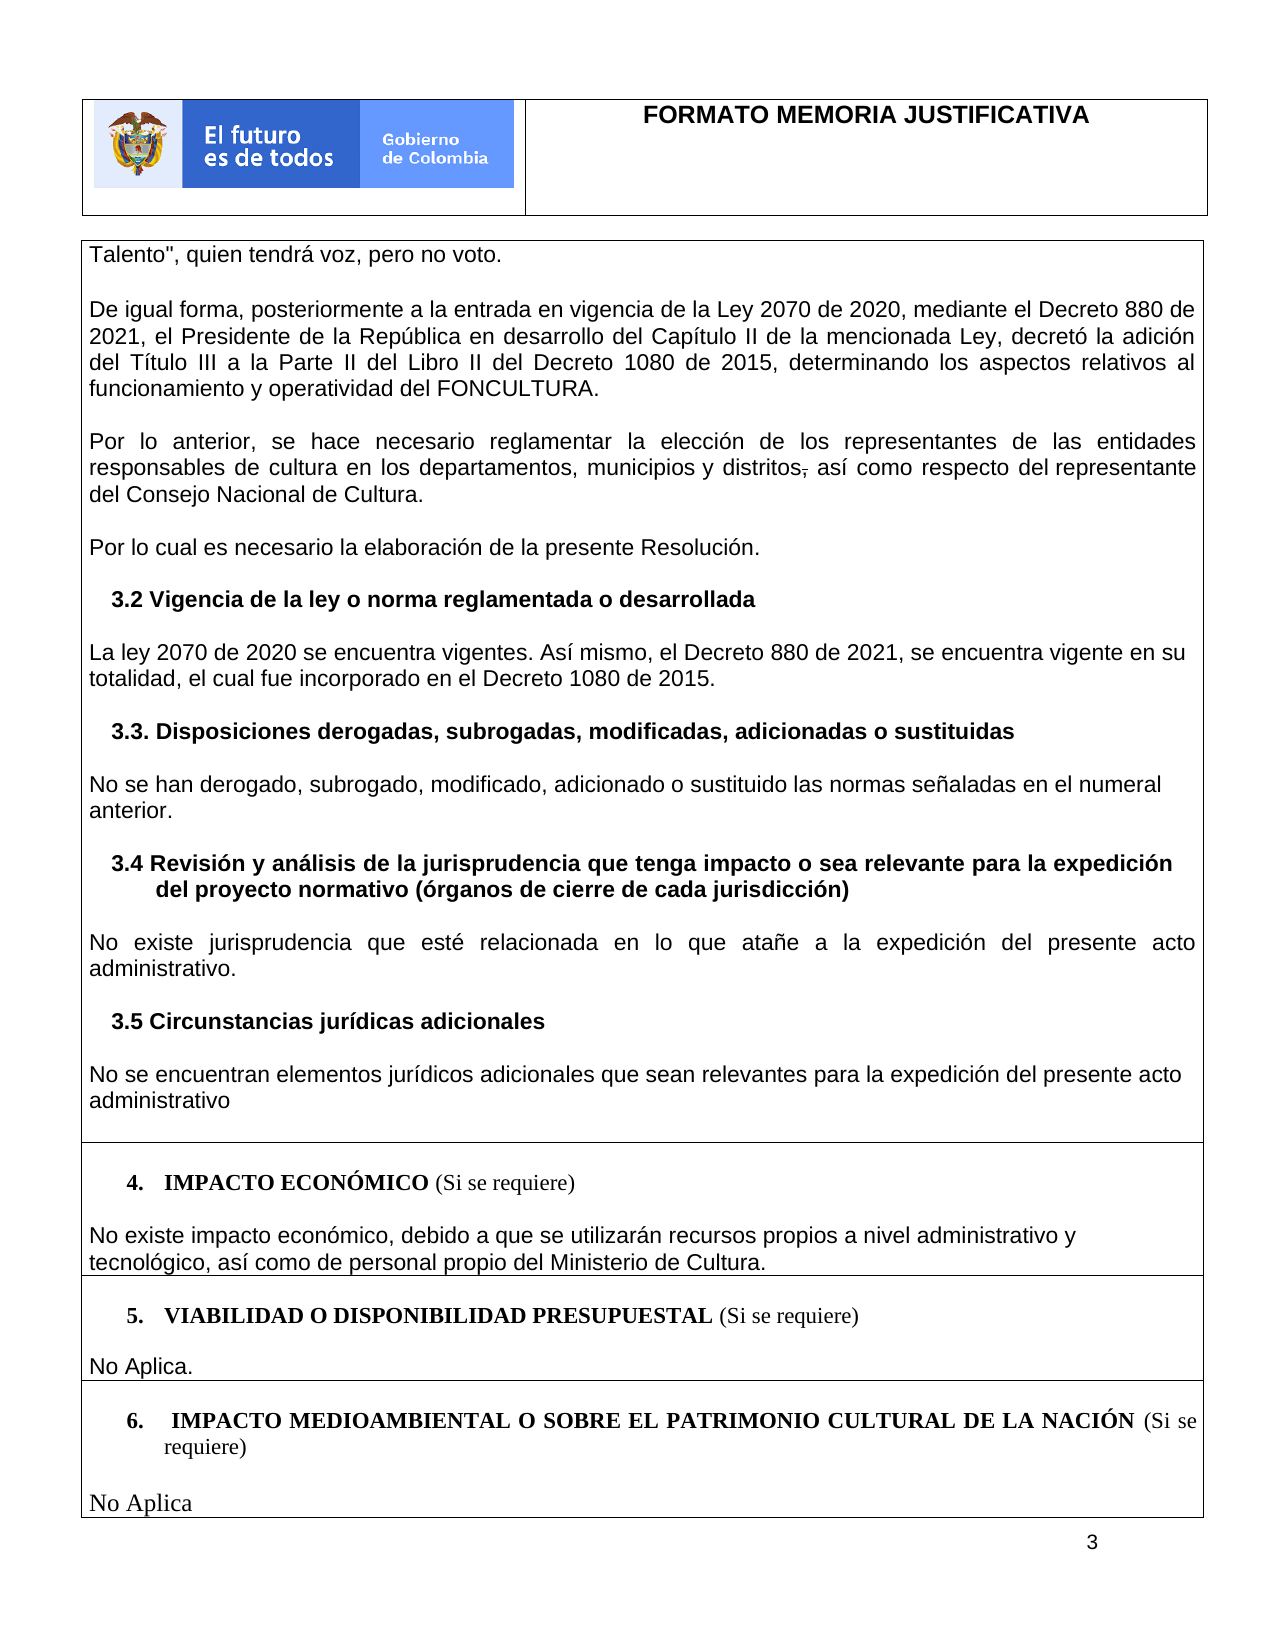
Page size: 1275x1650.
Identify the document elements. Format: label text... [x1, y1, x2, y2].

table_cell IMPACTO MEDIOAMBIENTAL O SOBRE EL PATRIMONIO CULTURAL DE LA NACIÓN (Si se requiere) No Aplica [82, 1381, 1203, 1517]
picture [93, 100, 514, 188]
table_cell VIABILIDAD O DISPONIBILIDAD PRESUPUESTAL (Si se requiere) No Aplica. [82, 1276, 1203, 1380]
table_cell IMPACTO ECONÓMICO (Si se requiere) No existe impacto económico, debido a que se utilizarán recursos propios a nivel administrativo y tecnológico, así como de personal propio del Ministerio de Cultura. [82, 1143, 1203, 1275]
